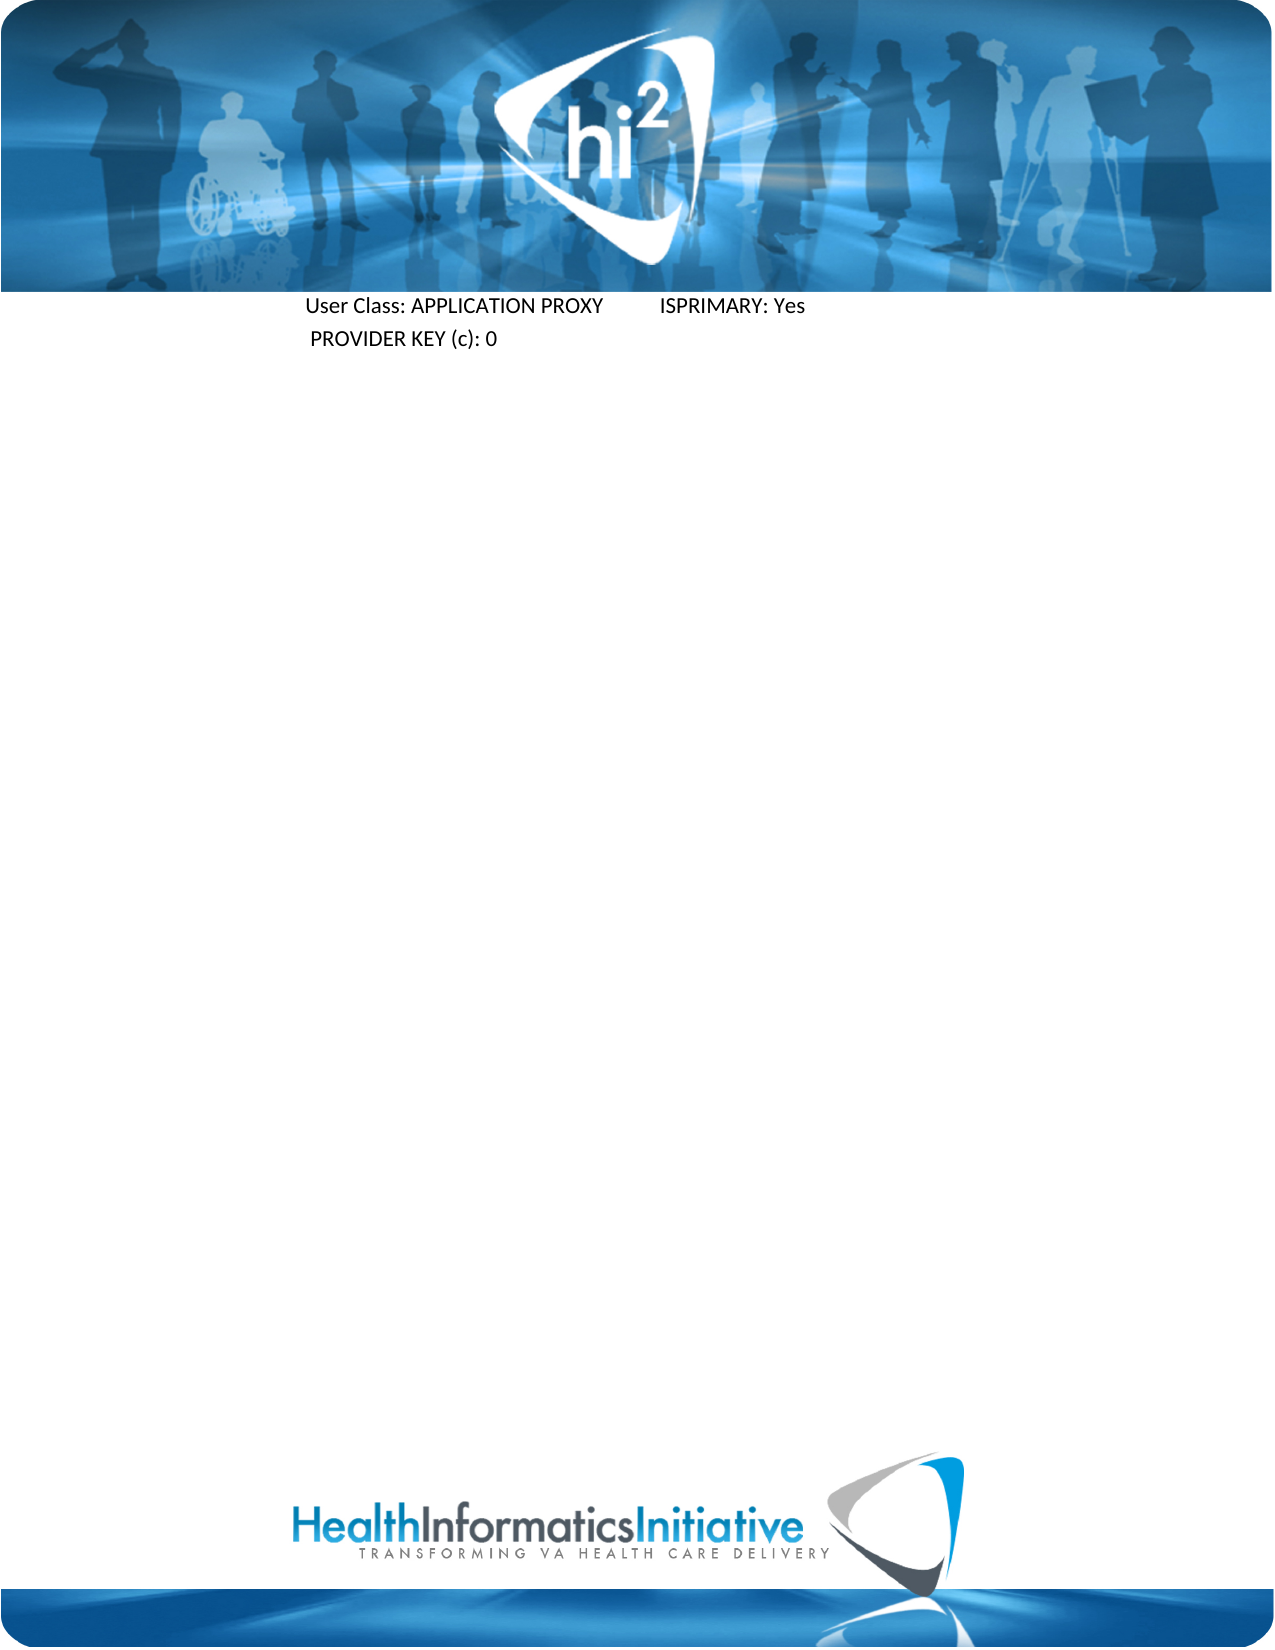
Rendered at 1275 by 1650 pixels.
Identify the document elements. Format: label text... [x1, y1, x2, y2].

list User Class: APPLICATION PROXY ISPRIMARY: Yes [300, 292, 1125, 319]
picture [0, 1446, 1275, 1647]
list PROVIDER KEY (c): 0 [300, 324, 1125, 352]
picture [0, 0, 1273, 292]
